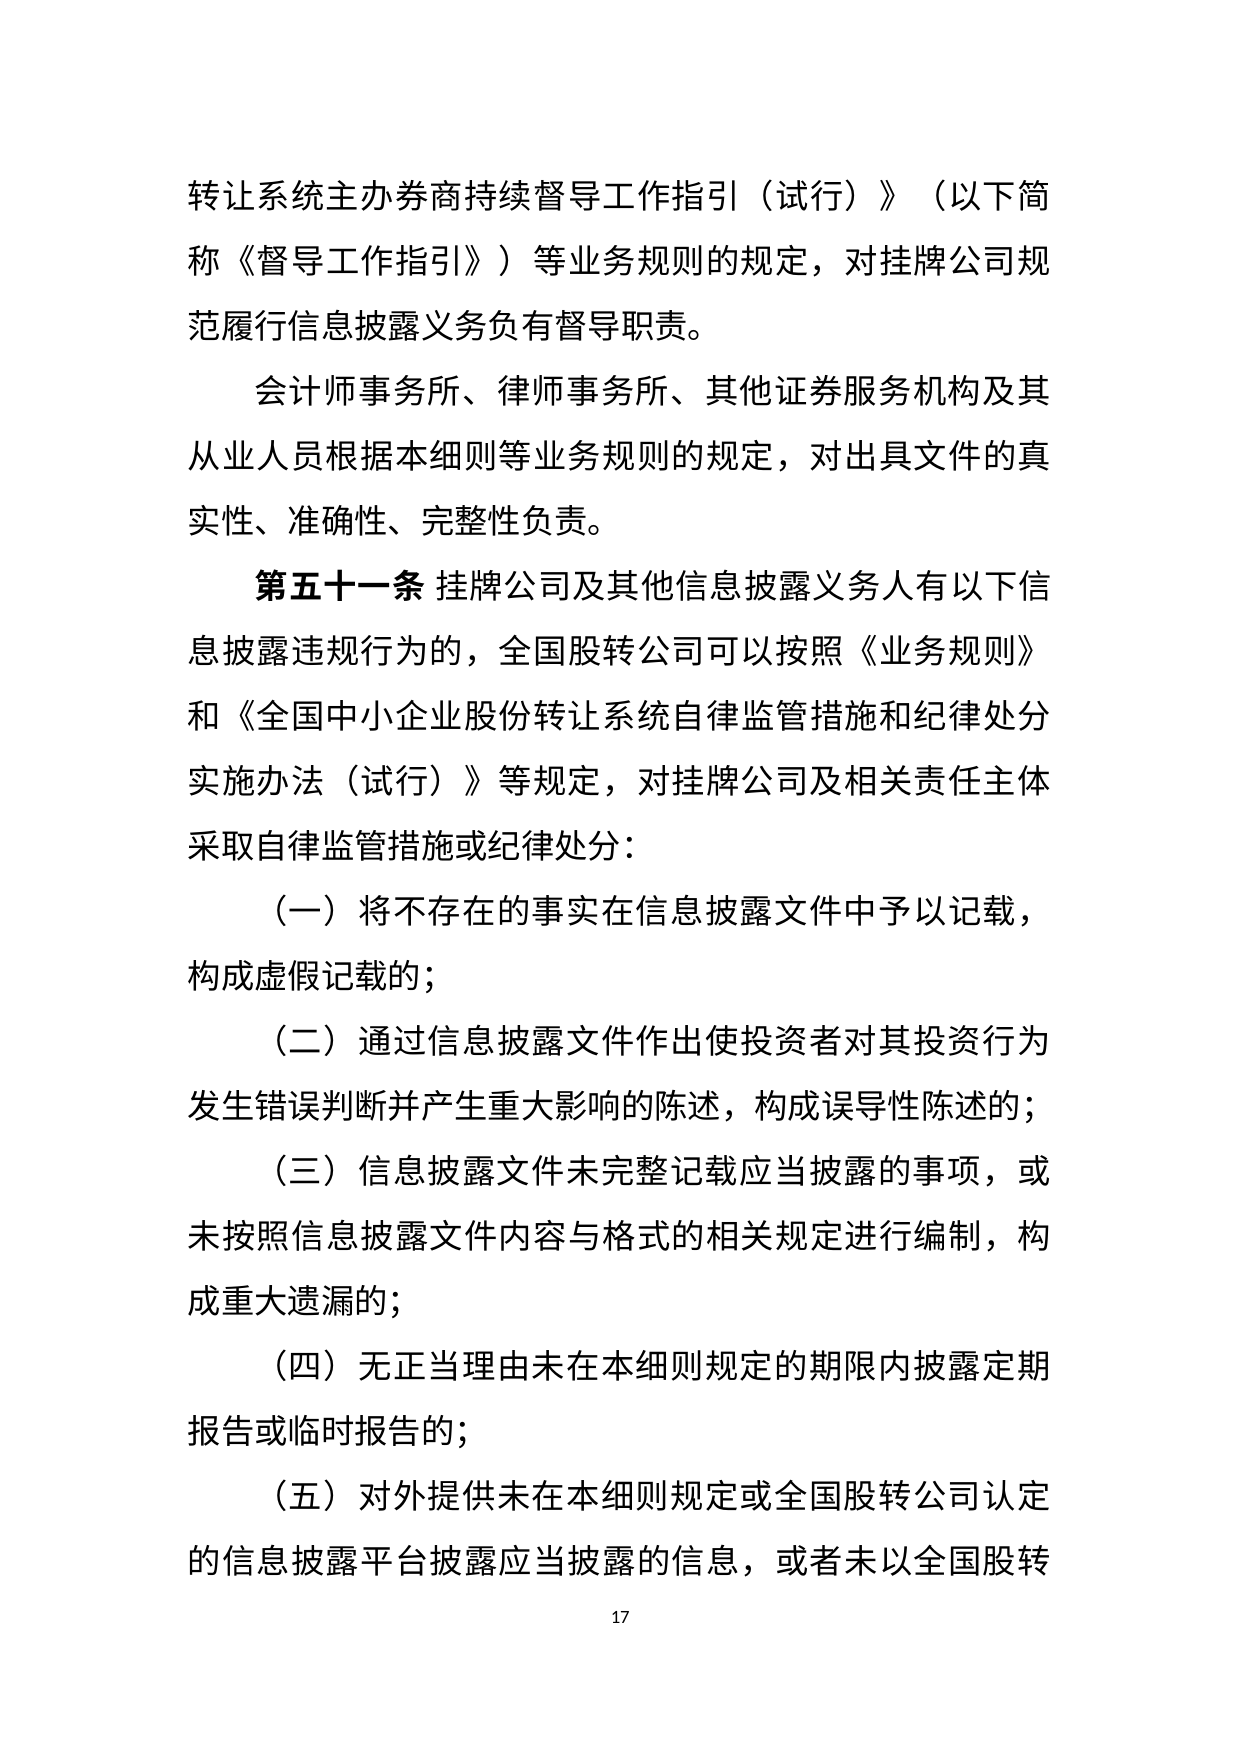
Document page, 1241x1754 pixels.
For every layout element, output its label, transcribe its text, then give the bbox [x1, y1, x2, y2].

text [187, 1462, 1053, 1592]
text （二）通过信息披露文件作出使投资者对其投资行为发生错误判断并产生重大影响的陈述，构成误导性陈述的； [187, 1007, 1053, 1137]
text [187, 162, 1053, 357]
text （一）将不存在的事实在信息披露文件中予以记载，构成虚假记载的； [187, 877, 1053, 1007]
text 会计师事务所、律师事务所、其他证券服务机构及其从业人员根据本细则等业务规则的规定，对出具文件的真实性、准确性、完整性负责。 [187, 357, 1053, 552]
text （三）信息披露文件未完整记载应当披露的事项，或未按照信息披露文件内容与格式的相关规定进行编制，构成重大遗漏的； [187, 1137, 1053, 1332]
text 第五十一条 挂牌公司及其他信息披露义务人有以下信息披露违规行为的，全国股转公司可以按照《业务规则》和《全国中小企业股份转让系统自律监管措施和纪律处分实施办法（试行）》等规定，对挂牌公司及相关责任主体采取自律监管措施或纪律处分： [187, 552, 1053, 877]
text （四）无正当理由未在本细则规定的期限内披露定期报告或临时报告的； [187, 1332, 1053, 1462]
